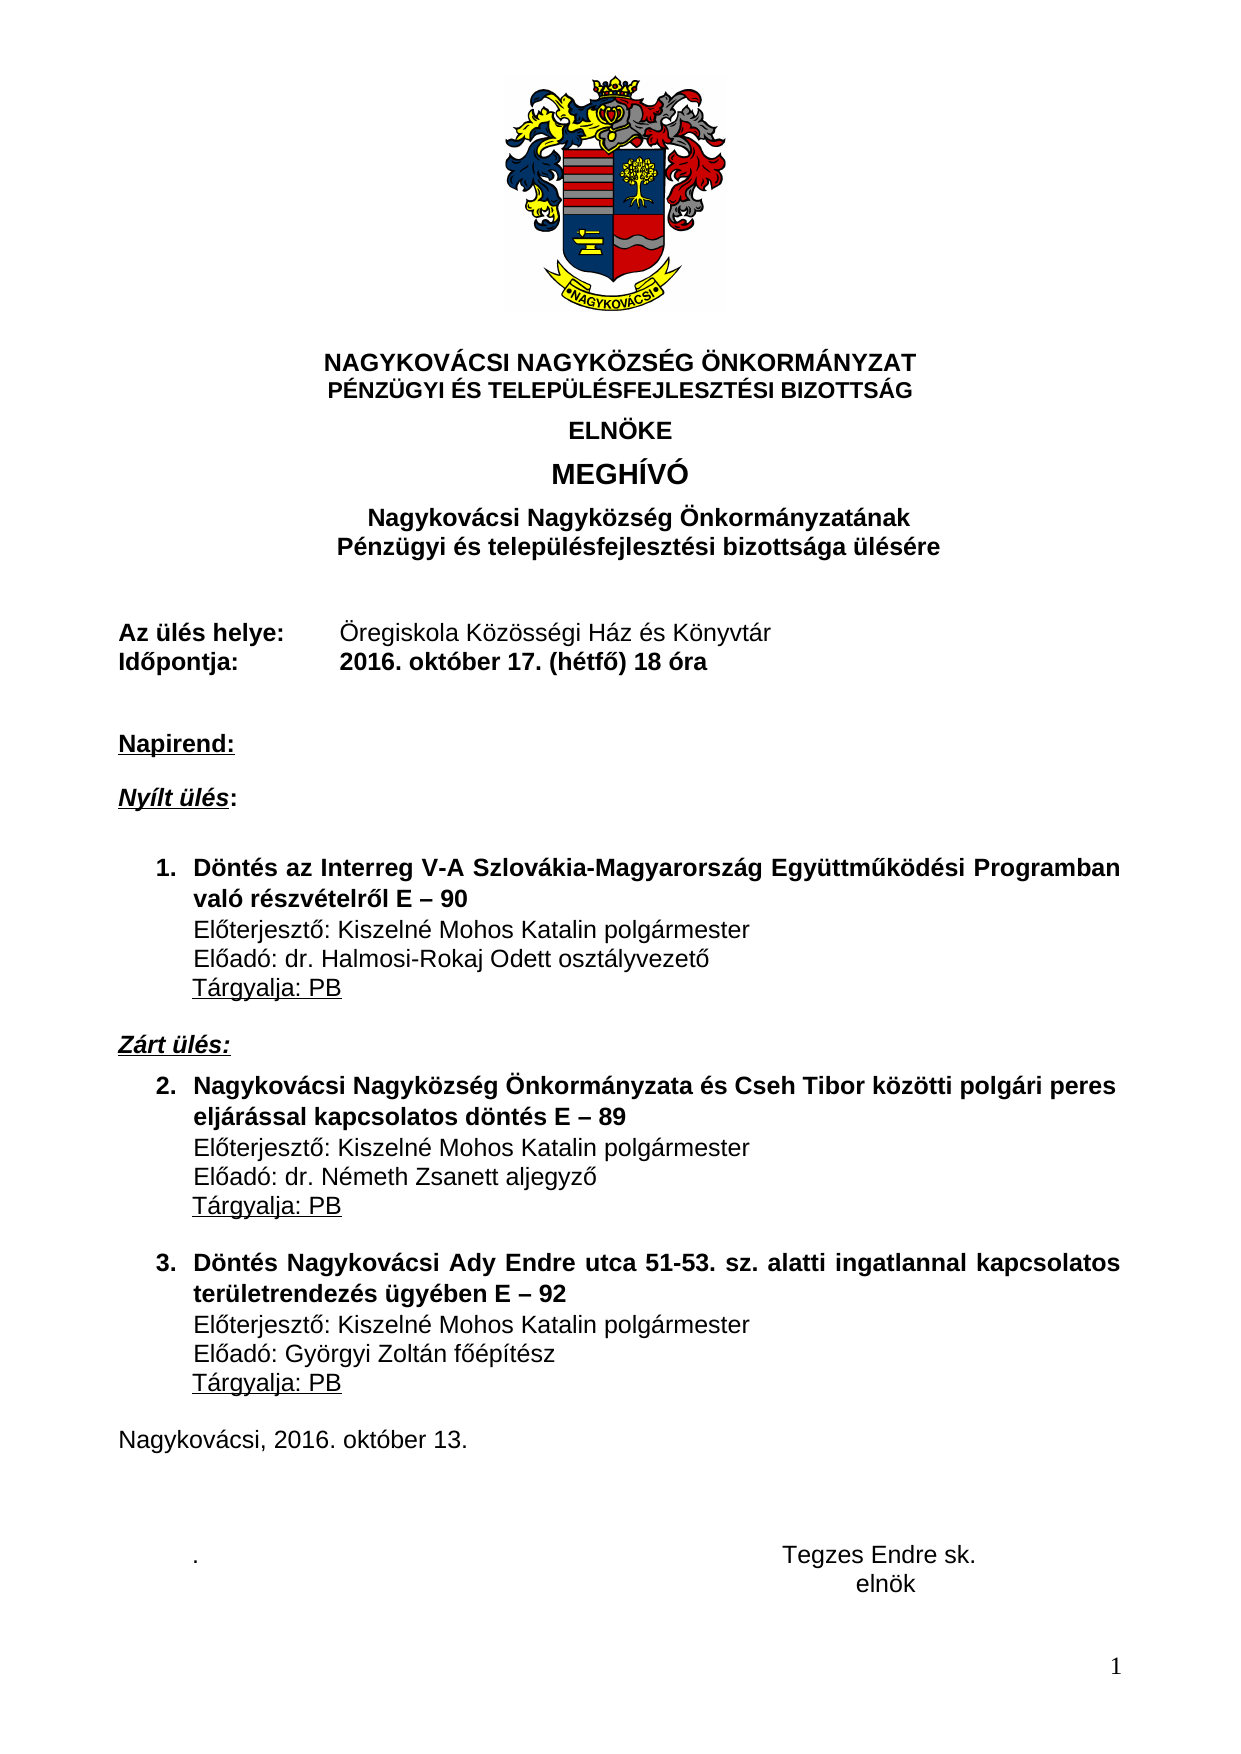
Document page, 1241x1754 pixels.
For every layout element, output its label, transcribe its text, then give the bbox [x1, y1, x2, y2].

list PÉNZÜGYI ÉS TELEPÜLÉSFEJLESZTÉSI BIZOTTSÁG [118, 377, 1122, 403]
text Előterjesztő: Kiszelné Mohos Katalin polgármester [193, 915, 1122, 944]
text Pénzügyi és településfejlesztési bizottsága ülésére [156, 532, 1122, 561]
text Előadó: dr. Németh Zsanett aljegyző [193, 1162, 1122, 1191]
text Tárgyalja: PB [118, 1368, 1122, 1397]
picture [505, 75, 726, 311]
text Előadó: dr. Halmosi-Rokaj Odett osztályvezető [193, 944, 1122, 973]
text Az ülés helye: Öregiskola Közösségi Ház és Könyvtár [118, 618, 1122, 647]
text Nagykovácsi, 2016. október 13. [118, 1426, 1122, 1454]
list Nagykovácsi Nagyközség Önkormányzata és Cseh Tibor közötti polgári peres eljárással kapcsolatos döntés E – 89 [156, 1071, 1122, 1131]
list Döntés az Interreg V-A Szlovákia-Magyarország Együttműködési Programban való részvételről E – 90 [156, 853, 1122, 913]
text Napirend: [118, 729, 1122, 758]
text Előterjesztő: Kiszelné Mohos Katalin polgármester [193, 1133, 1122, 1162]
text Nagykovácsi Nagyközség Önkormányzatának [156, 503, 1122, 532]
text Időpontja: 2016. október 17. (hétfő) 18 óra [118, 647, 1122, 676]
title MEGHÍVÓ [118, 457, 1122, 491]
text elnök [118, 1569, 1122, 1598]
title ELNÖKE [118, 416, 1122, 444]
text . Tegzes Endre sk. [118, 1541, 1122, 1569]
text Előterjesztő: Kiszelné Mohos Katalin polgármester [193, 1311, 1122, 1339]
text Zárt ülés: [118, 1030, 1122, 1059]
title NAGYKOVÁCSI NAGYKÖZSÉG ÖNKORMÁNYZAT [118, 348, 1122, 377]
text Tárgyalja: PB [118, 973, 1122, 1001]
list Döntés Nagykovácsi Ady Endre utca 51-53. sz. alatti ingatlannal kapcsolatos területrendezés ügyében E – 92 [156, 1248, 1122, 1308]
text Előadó: Györgyi Zoltán főépítész [193, 1339, 1122, 1368]
text Tárgyalja: PB [118, 1191, 1122, 1220]
text Nyílt ülés: [118, 783, 1122, 812]
